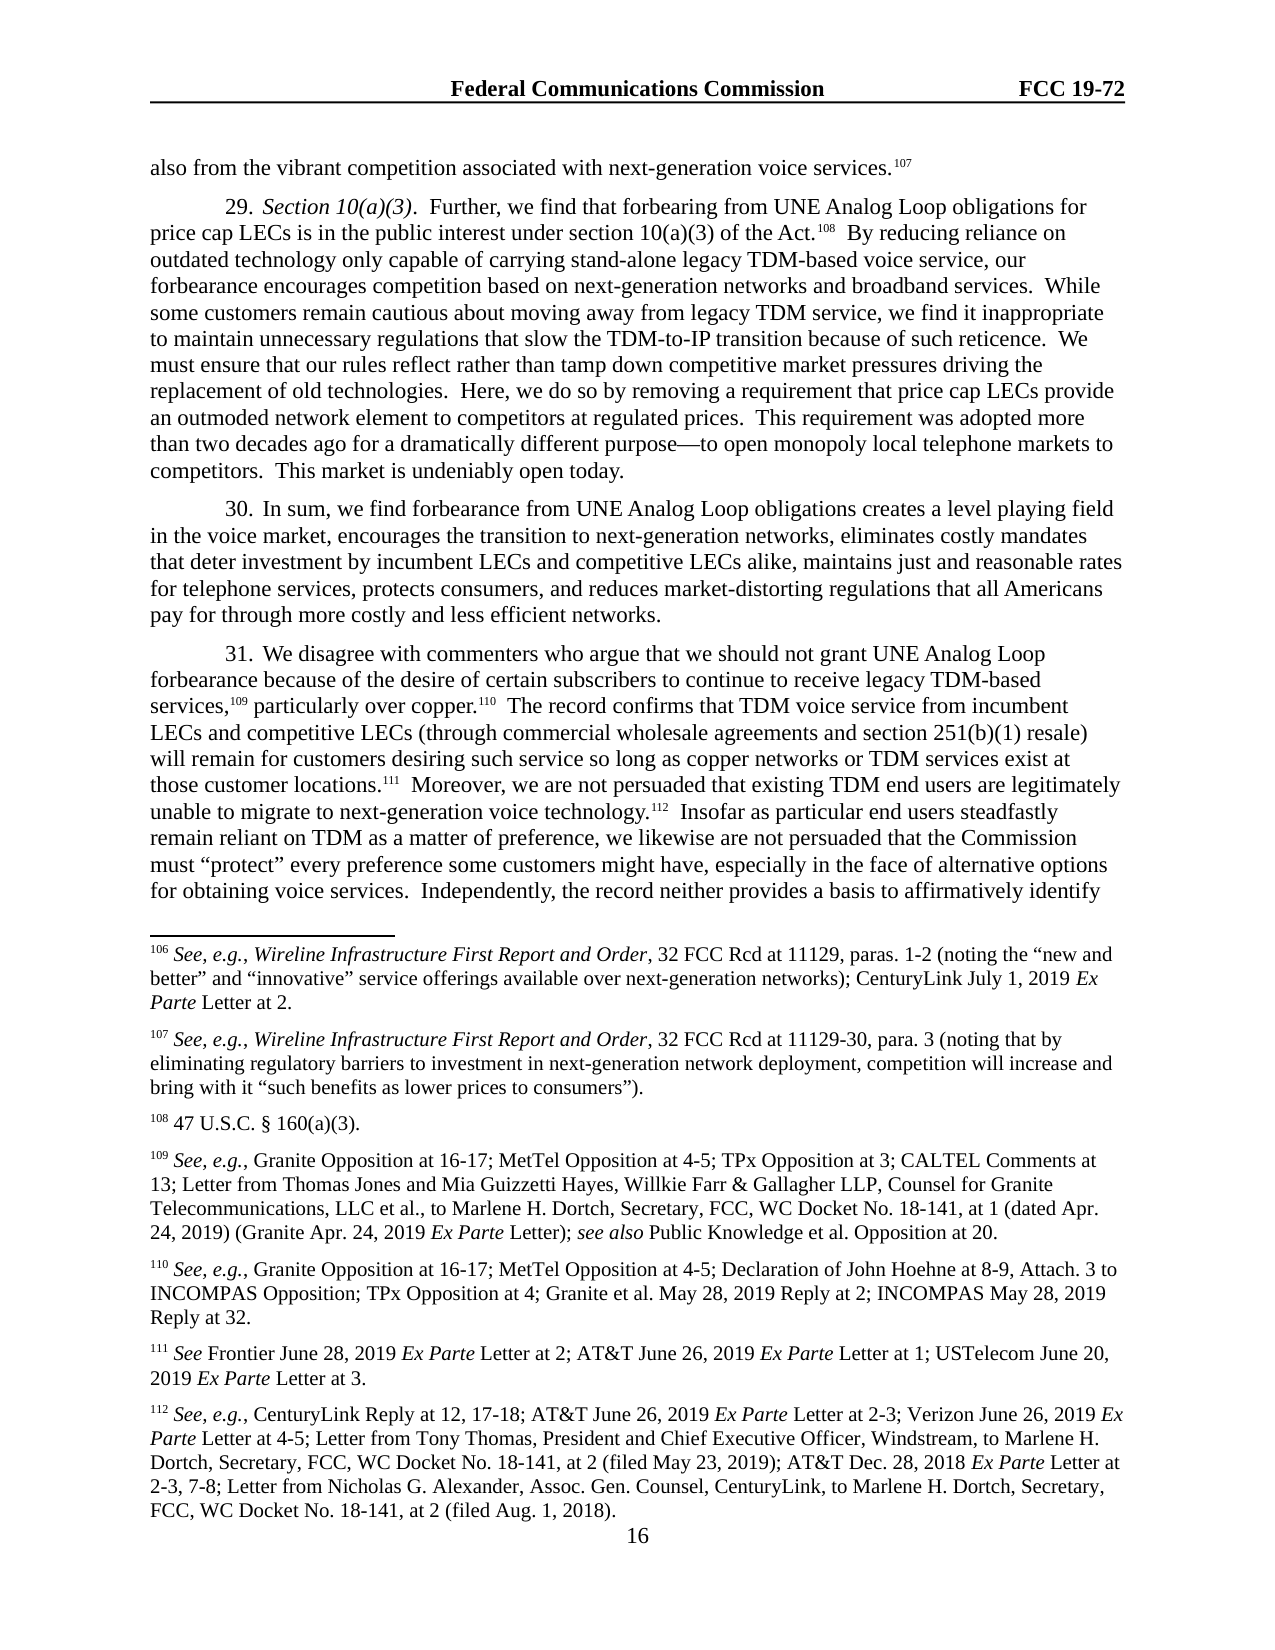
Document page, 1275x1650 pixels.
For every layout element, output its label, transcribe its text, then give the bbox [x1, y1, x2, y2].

text In sum, we find forbearance from UNE Analog Loop obligations creates a level playing field in the voice market, encourages the transition to next-generation networks, eliminates costly mandates that deter investment by incumbent LECs and competitive LECs alike, maintains just and reasonable rates for telephone services, protects consumers, and reduces market-distorting regulations that all Americans pay for through more costly and less efficient networks. [150, 496, 1125, 627]
text We disagree with commenters who argue that we should not grant UNE Analog Loop forbearance because of the desire of certain subscribers to continue to receive legacy TDM-based services, particularly over copper. The record confirms that TDM voice service from incumbent LECs and competitive LECs (through commercial wholesale agreements and section 251(b)(1) resale) will remain for customers desiring such service so long as copper networks or TDM services exist at those customer locations. Moreover, we are not persuaded that existing TDM end users are legitimately unable to migrate to next-generation voice technology. Insofar as particular end users steadfastly remain reliant on TDM as a matter of preference, we likewise are not persuaded that the Commission must “protect” every preference some customers might have, especially in the face of alternative options for obtaining voice services. Independently, the record neither provides a basis to affirmatively identify all such end-user customers or administratively structure forbearance to exclude all such end users. [150, 640, 1125, 903]
text Section 10(a)(3). Further, we find that forbearing from UNE Analog Loop obligations for price cap LECs is in the public interest under section 10(a)(3) of the Act. By reducing reliance on outdated technology only capable of carrying stand-alone legacy TDM-based voice service, our forbearance encourages competition based on next-generation networks and broadband services. While some customers remain cautious about moving away from legacy TDM service, we find it inappropriate to maintain unnecessary regulations that slow the TDM-to-IP transition because of such reticence. We must ensure that our rules reflect rather than tamp down competitive market pressures driving the replacement of old technologies. Here, we do so by removing a requirement that price cap LECs provide an outmoded network element to competitors at regulated prices. This requirement was adopted more than two decades ago for a dramatically different purpose—to open monopoly local telephone markets to competitors. This market is undeniably open today. [150, 193, 1125, 483]
